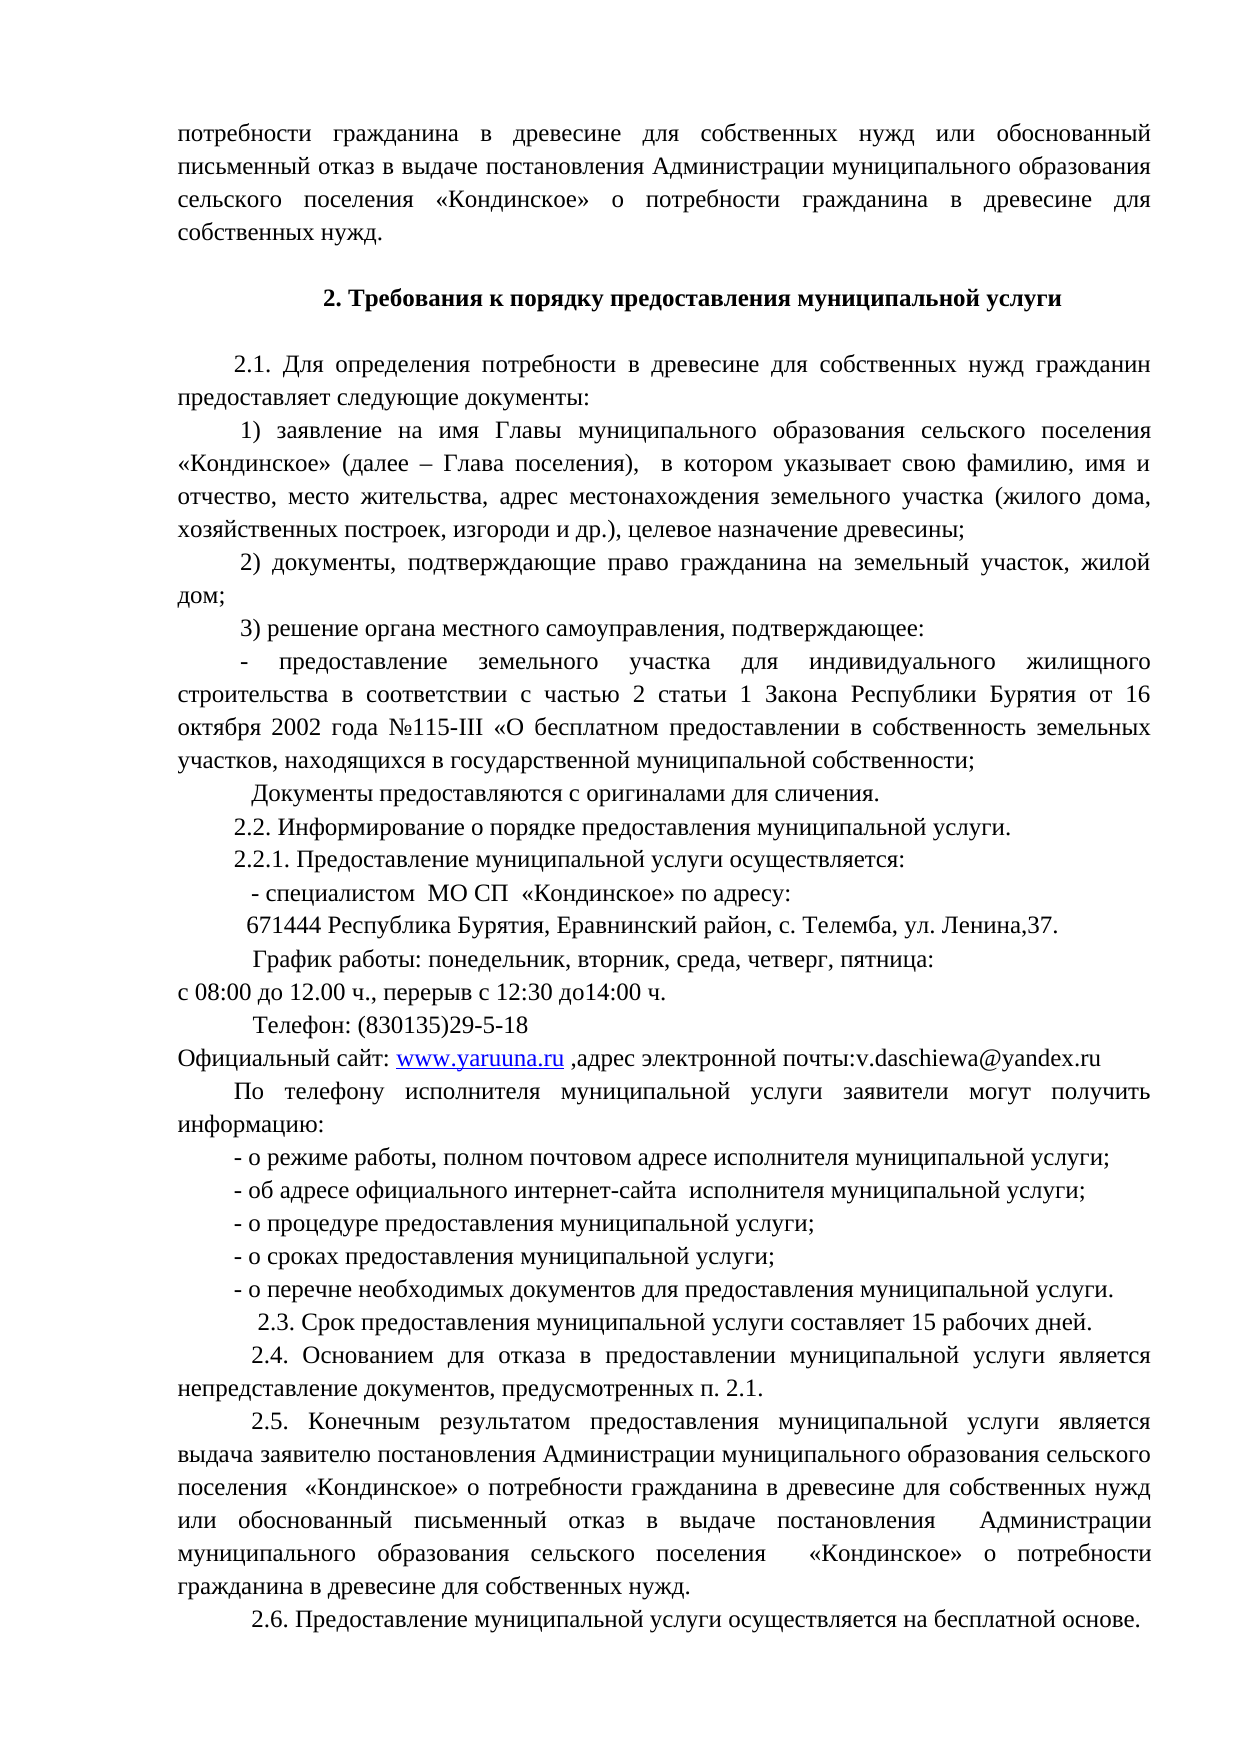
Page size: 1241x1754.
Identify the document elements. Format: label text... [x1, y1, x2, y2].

text 3) решение органа местного самоуправления, подтверждающее: [177, 613, 1152, 642]
text 2.2. Информирование о порядке предоставления муниципальной услуги. [177, 812, 1152, 840]
text Официальный сайт: www.yaruuna.ru ,адрес электронной почты:v.daschiewa@yandex.ru [177, 1043, 1152, 1071]
text 2.1. Для определения потребности в древесине для собственных нужд гражданин предоставляет следующие документы: [177, 349, 1152, 411]
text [177, 118, 1152, 246]
text 1) заявление на имя Главы муниципального образования сельского поселения «Кондинское» (далее – Глава поселения), в котором указывает свою фамилию, имя и отчество, место жительства, адрес местонахождения земельного участка (жилого дома, хозяйственных построек, изгороди и др.), целевое назначение древесины; [177, 415, 1152, 543]
text По телефону исполнителя муниципальной услуги заявители могут получить информацию: [177, 1076, 1152, 1137]
text 2.2.1. Предоставление муниципальной услуги осуществляется: [177, 844, 1152, 873]
text - о режиме работы, полном почтовом адресе исполнителя муниципальной услуги; [177, 1142, 1152, 1171]
text Телефон: (830135)29-5-18 [177, 1010, 1152, 1038]
text - предоставление земельного участка для индивидуального жилищного строительства в соответствии с частью 2 статьи 1 Закона Республики Бурятия от 16 октября 2002 года №115-III «О бесплатном предоставлении в собственность земельных участков, находящихся в государственной муниципальной собственности; [177, 646, 1152, 774]
text 2.5. Конечным результатом предоставления муниципальной услуги является выдача заявителю постановления Администрации муниципального образования сельского поселения «Кондинское» о потребности гражданина в древесине для собственных нужд или обоснованный письменный отказ в выдаче постановления Администрации муниципального образования сельского поселения «Кондинское» о потребности гражданина в древесине для собственных нужд. [177, 1406, 1152, 1600]
text 2) документы, подтверждающие право гражданина на земельный участок, жилой дом; [177, 547, 1152, 609]
text 2.6. Предоставление муниципальной услуги осуществляется на бесплатной основе. [177, 1604, 1152, 1633]
text График работы: понедельник, вторник, среда, четверг, пятница: с 08:00 до 12.00 ч., перерыв с 12:30 до14:00 ч. [177, 944, 1152, 1005]
text 671444 Республика Бурятия, Еравнинский район, с. Телемба, ул. Ленина,37. [177, 911, 1152, 939]
text - о процедуре предоставления муниципальной услуги; [177, 1208, 1152, 1237]
text 2. Требования к порядку предоставления муниципальной услуги [177, 283, 1152, 312]
text Документы предоставляются с оригиналами для сличения. [177, 778, 1152, 807]
text - об адресе официального интернет-сайта исполнителя муниципальной услуги; [177, 1175, 1152, 1203]
text - о перечне необходимых документов для предоставления муниципальной услуги. [177, 1274, 1152, 1303]
text - специалистом МО СП «Кондинское» по адресу: [177, 878, 1152, 906]
text - о сроках предоставления муниципальной услуги; [177, 1241, 1152, 1269]
text 2.4. Основанием для отказа в предоставлении муниципальной услуги является непредставление документов, предусмотренных п. 2.1. [177, 1340, 1152, 1402]
text 2.3. Срок предоставления муниципальной услуги составляет 15 рабочих дней. [177, 1307, 1152, 1336]
